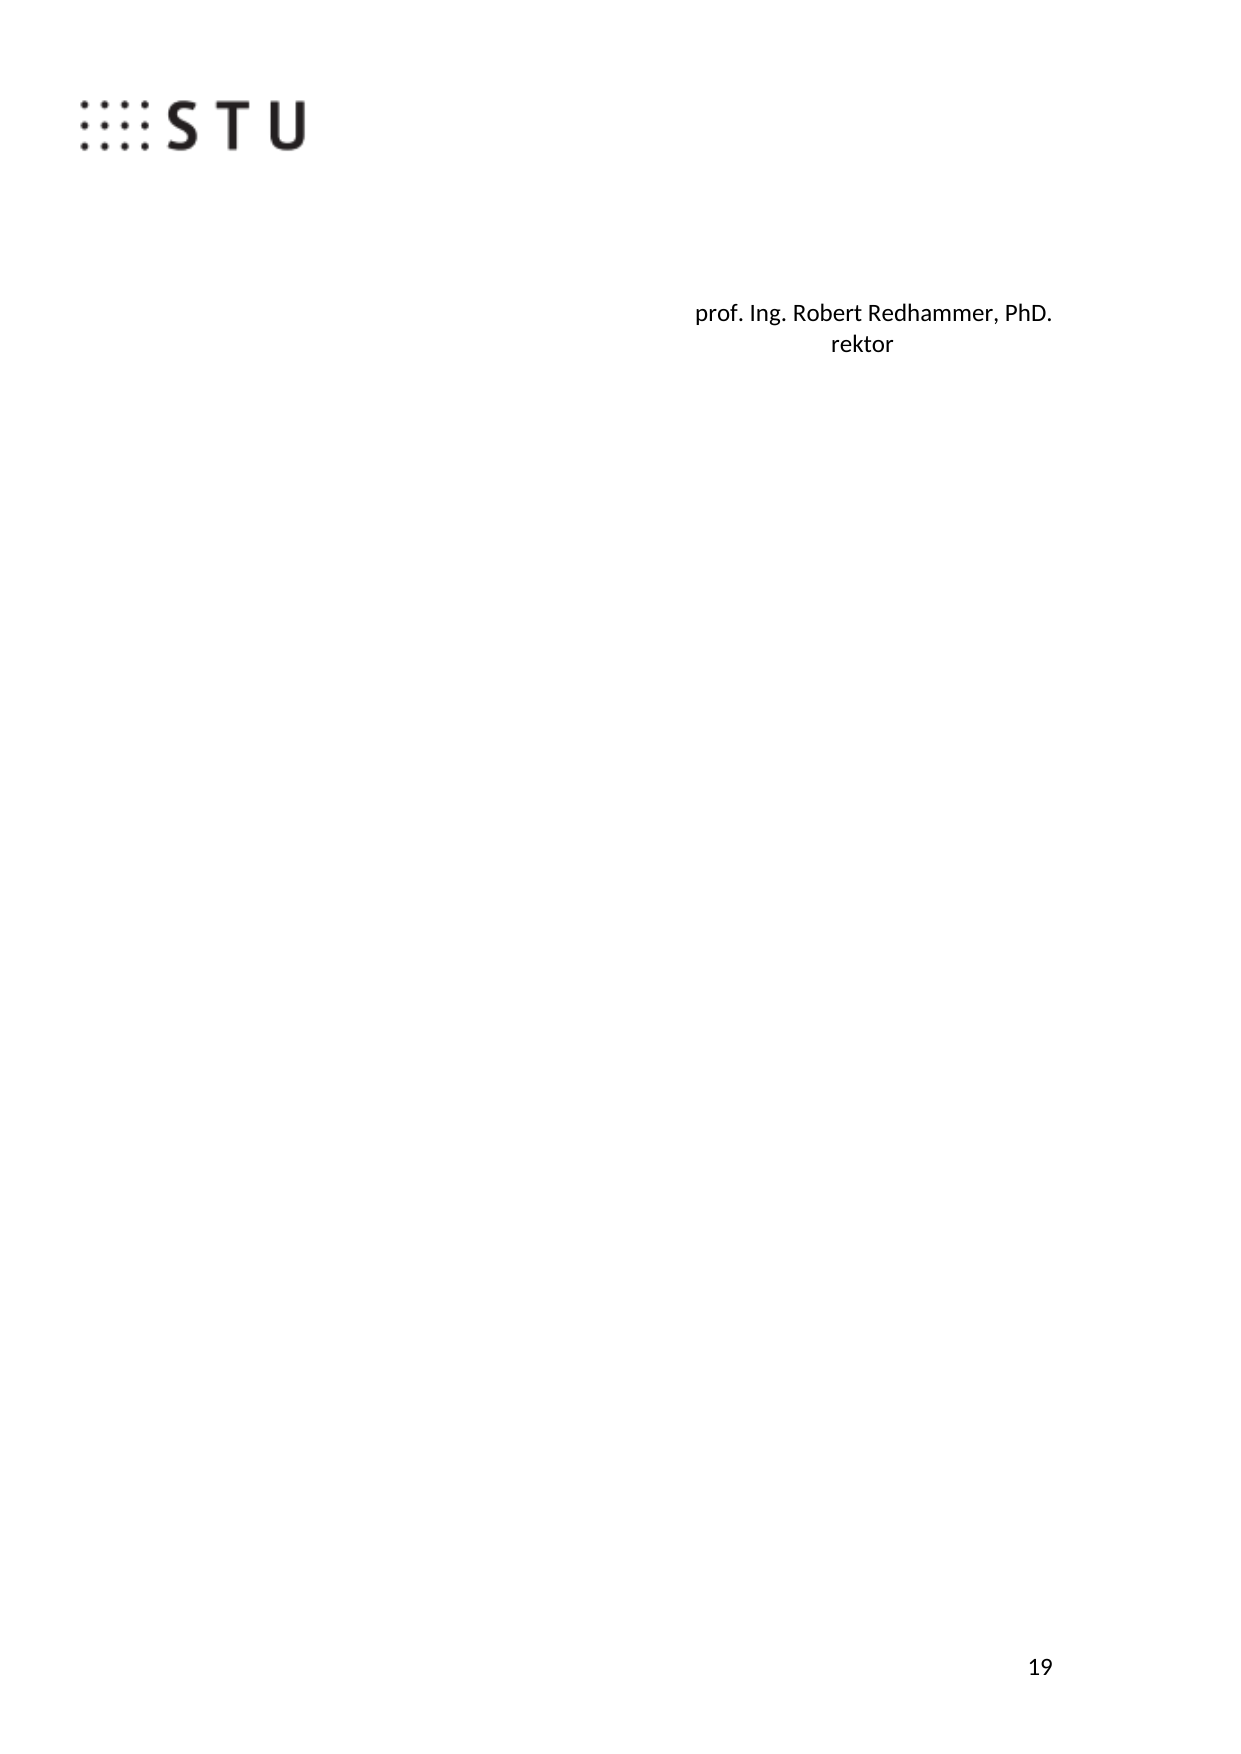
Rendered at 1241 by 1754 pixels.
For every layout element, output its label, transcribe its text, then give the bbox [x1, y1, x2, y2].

text prof. Ing. Robert Redhammer, PhD. [187, 297, 1053, 328]
text rektor [187, 328, 1053, 358]
